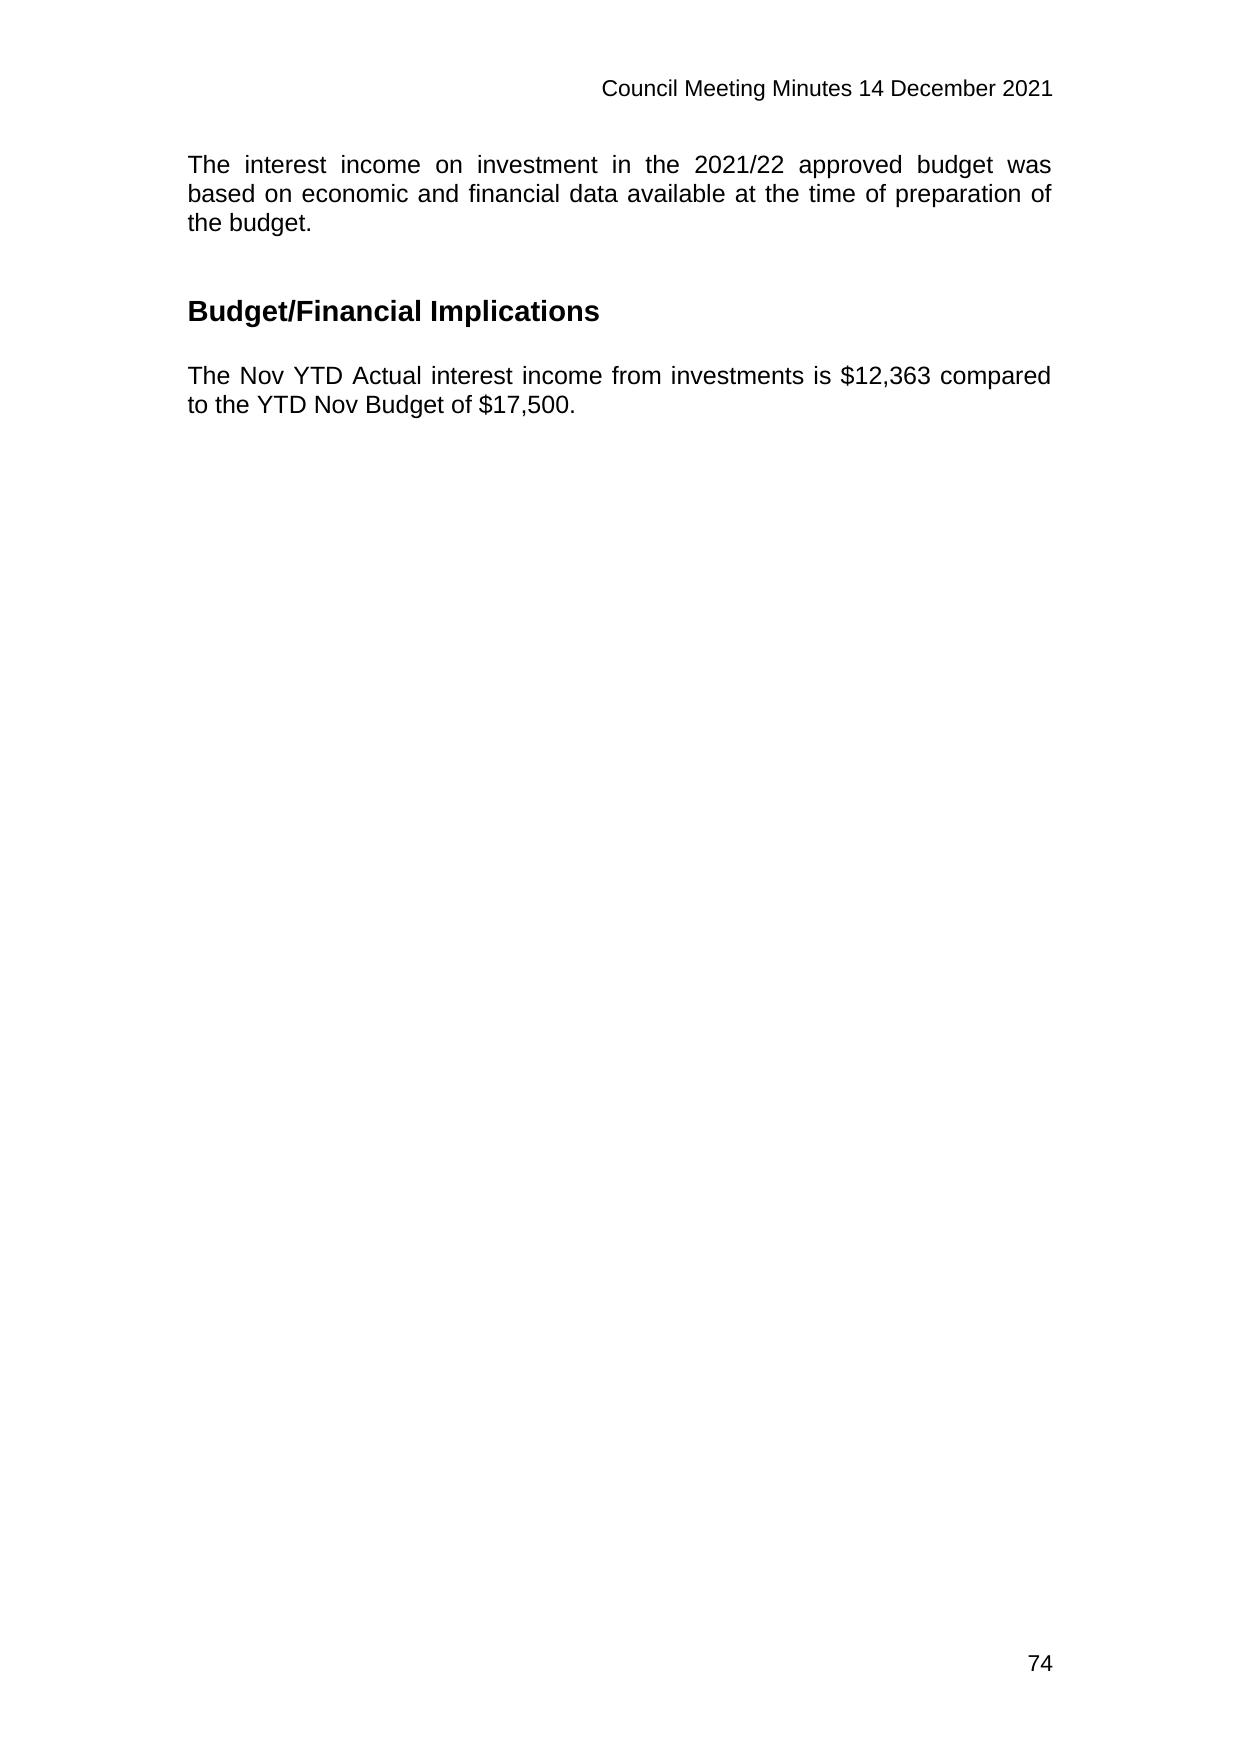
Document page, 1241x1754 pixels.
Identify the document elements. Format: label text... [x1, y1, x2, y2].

text The Nov YTD Actual interest income from investments is $12,363 compared to the YTD Nov Budget of $17,500. [187, 361, 1053, 418]
text The interest income on investment in the 2021/22 approved budget was based on economic and financial data available at the time of preparation of the budget. [187, 150, 1053, 236]
text Budget/Financial Implications [187, 294, 1053, 327]
